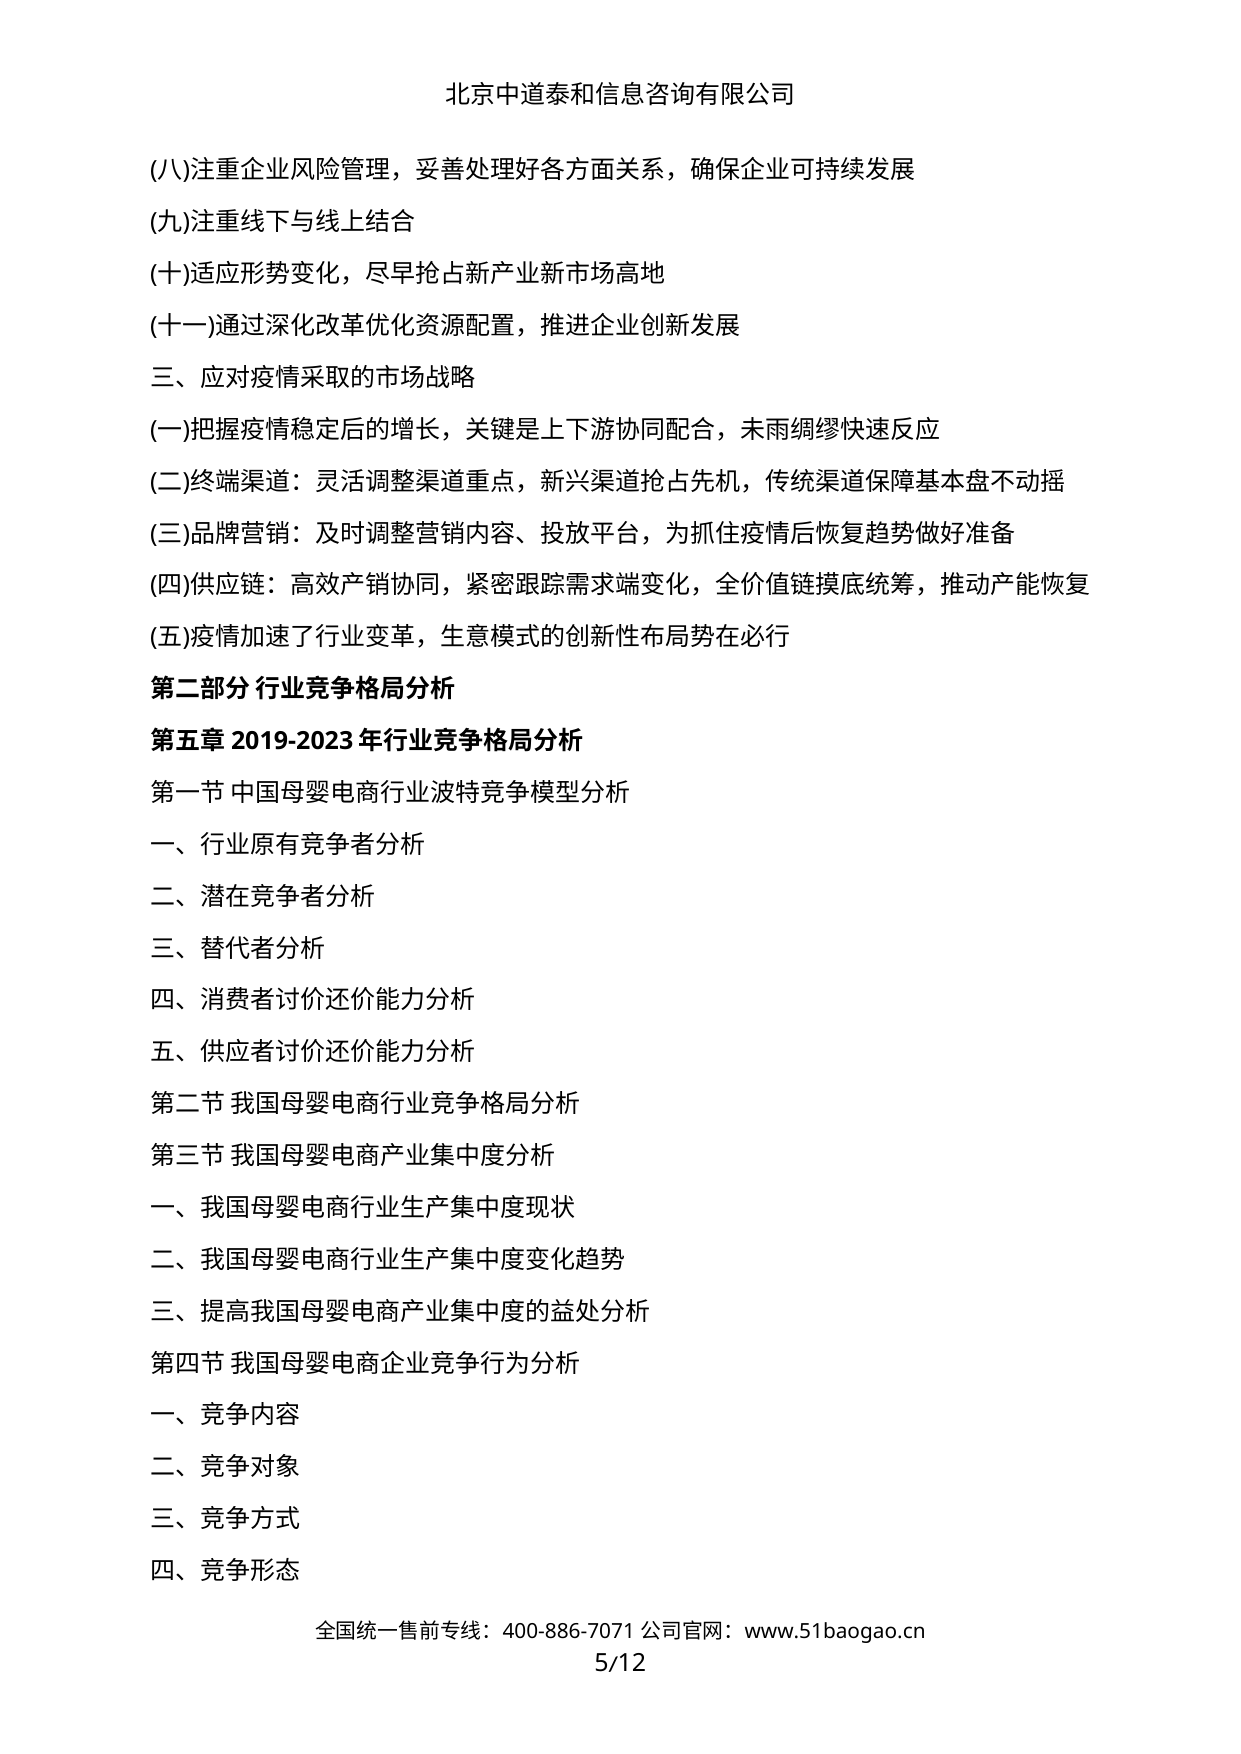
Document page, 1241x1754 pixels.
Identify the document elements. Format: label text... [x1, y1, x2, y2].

text (四)供应链：高效产销协同，紧密跟踪需求端变化，全价值链摸底统筹，推动产能恢复 [150, 565, 1090, 601]
text (九)注重线下与线上结合 [150, 202, 1090, 238]
text 第三节 我国母婴电商产业集中度分析 [150, 1136, 1090, 1172]
text 第一节 中国母婴电商行业波特竞争模型分析 [150, 772, 1090, 809]
text (八)注重企业风险管理，妥善处理好各方面关系，确保企业可持续发展 [150, 150, 1090, 186]
text 五、供应者讨价还价能力分析 [150, 1032, 1090, 1068]
text 三、应对疫情采取的市场战略 [150, 357, 1090, 394]
text 三、竞争方式 [150, 1499, 1090, 1535]
text (五)疫情加速了行业变革，生意模式的创新性布局势在必行 [150, 617, 1090, 653]
text (三)品牌营销：及时调整营销内容、投放平台，为抓住疫情后恢复趋势做好准备 [150, 513, 1090, 549]
text (十一)通过深化改革优化资源配置，推进企业创新发展 [150, 306, 1090, 342]
text (二)终端渠道：灵活调整渠道重点，新兴渠道抢占先机，传统渠道保障基本盘不动摇 [150, 461, 1090, 497]
text 二、竞争对象 [150, 1447, 1090, 1483]
text 第四节 我国母婴电商企业竞争行为分析 [150, 1343, 1090, 1379]
text 二、潜在竞争者分析 [150, 876, 1090, 912]
text 第五章 2019-2023年行业竞争格局分析 [150, 721, 1090, 757]
text 三、提高我国母婴电商产业集中度的益处分析 [150, 1291, 1090, 1327]
text (十)适应形势变化，尽早抢占新产业新市场高地 [150, 254, 1090, 290]
text 第二节 我国母婴电商行业竞争格局分析 [150, 1084, 1090, 1120]
text 四、竞争形态 [150, 1551, 1090, 1587]
text 三、替代者分析 [150, 928, 1090, 964]
text 第二部分 行业竞争格局分析 [150, 669, 1090, 705]
text 一、我国母婴电商行业生产集中度现状 [150, 1187, 1090, 1224]
text 四、消费者讨价还价能力分析 [150, 980, 1090, 1016]
text 一、竞争内容 [150, 1395, 1090, 1431]
text 一、行业原有竞争者分析 [150, 824, 1090, 861]
text 二、我国母婴电商行业生产集中度变化趋势 [150, 1239, 1090, 1276]
text (一)把握疫情稳定后的增长，关键是上下游协同配合，未雨绸缪快速反应 [150, 409, 1090, 446]
